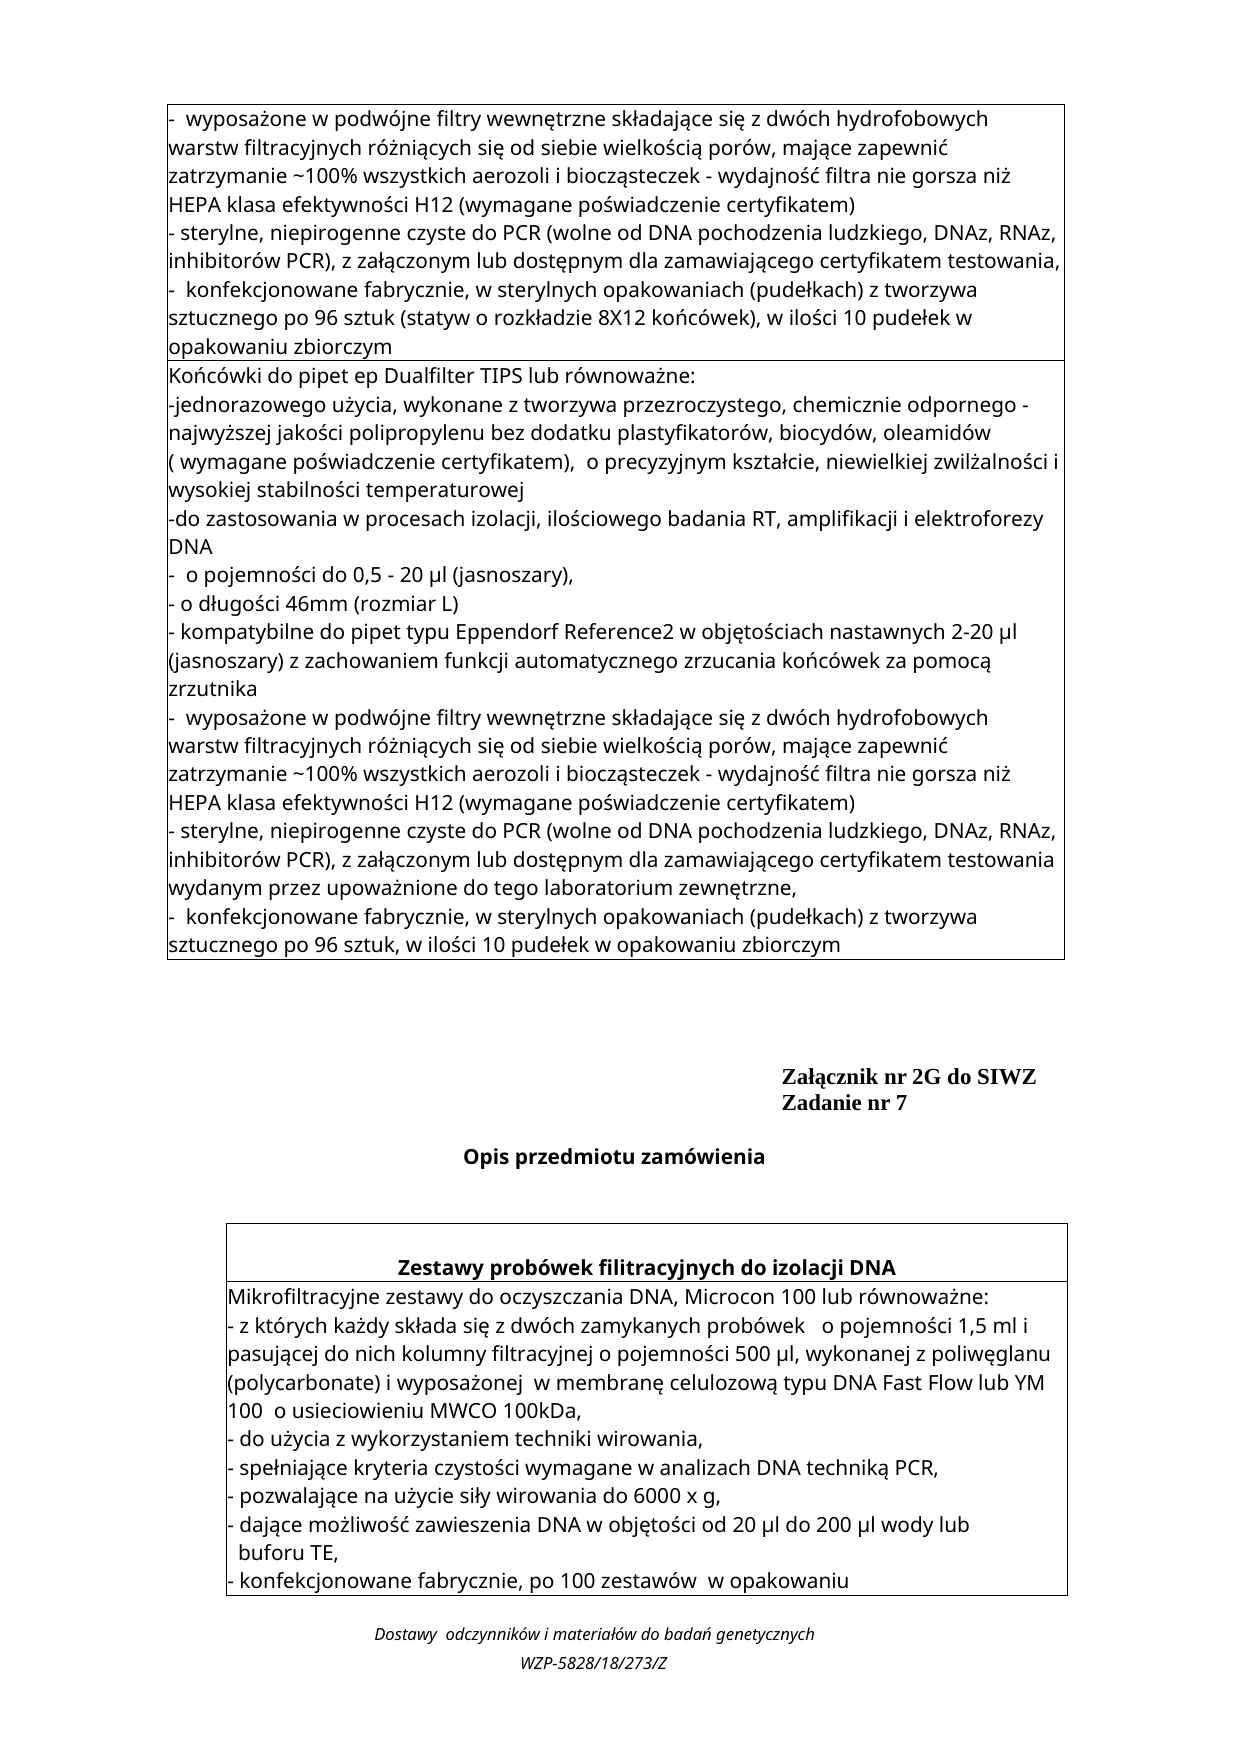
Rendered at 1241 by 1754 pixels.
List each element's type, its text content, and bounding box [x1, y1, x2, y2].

table_cell Mikrofiltracyjne zestawy do oczyszczania DNA, Microcon 100 lub równoważne: - z których każdy składa się z dwóch zamykanych probówek o pojemności 1,5 ml i pasującej do nich kolumny filtracyjnej o pojemności 500 μl, wykonanej z poliwęglanu (polycarbonate) i wyposażonej w membranę celulozową typu DNA Fast Flow lub YM 100 o usieciowieniu MWCO 100kDa, - do użycia z wykorzystaniem techniki wirowania, - spełniające kryteria czystości wymagane w analizach DNA techniką PCR, - pozwalające na użycie siły wirowania do 6000 x g, - dające możliwość zawieszenia DNA w objętości od 20 µl do 200 μl wody lub buforu TE, - konfekcjonowane fabrycznie, po 100 zestawów w opakowaniu [227, 1282, 1067, 1595]
table_header Zestawy probówek filitracyjnych do izolacji DNA [227, 1224, 1067, 1281]
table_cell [168, 105, 1064, 360]
table_cell Końcówki do pipet ep Dualfilter TIPS lub równoważne: -jednorazowego użycia, wykonane z tworzywa przezroczystego, chemicznie odpornego - najwyższej jakości polipropylenu bez dodatku plastyfikatorów, biocydów, oleamidów ( wymagane poświadczenie certyfikatem), o precyzyjnym kształcie, niewielkiej zwilżalności i wysokiej stabilności temperaturowej -do zastosowania w procesach izolacji, ilościowego badania RT, amplifikacji i elektroforezy DNA - o pojemności do 0,5 - 20 µl (jasnoszary), - o długości 46mm (rozmiar L) - kompatybilne do pipet typu Eppendorf Reference2 w objętościach nastawnych 2-20 µl (jasnoszary) z zachowaniem funkcji automatycznego zrzucania końcówek za pomocą zrzutnika - wyposażone w podwójne filtry wewnętrzne składające się z dwóch hydrofobowych warstw filtracyjnych różniących się od siebie wielkością porów, mające zapewnić zatrzymanie ~100% wszystkich aerozoli i biocząsteczek - wydajność filtra nie gorsza niż HEPA klasa efektywności H12 (wymagane poświadczenie certyfikatem) - sterylne, niepirogenne czyste do PCR (wolne od DNA pochodzenia ludzkiego, DNAz, RNAz, inhibitorów PCR), z załączonym lub dostępnym dla zamawiającego certyfikatem testowania wydanym przez upoważnione do tego laboratorium zewnętrzne, - konfekcjonowane fabrycznie, w sterylnych opakowaniach (pudełkach) z tworzywa sztucznego po 96 sztuk, w ilości 10 pudełek w opakowaniu zbiorczym [168, 361, 1064, 959]
text Opis przedmiotu zamówienia [106, 1142, 1122, 1170]
text Załącznik nr 2G do SIWZ [781, 1063, 1122, 1089]
text Zadanie nr 7 [781, 1089, 1122, 1116]
